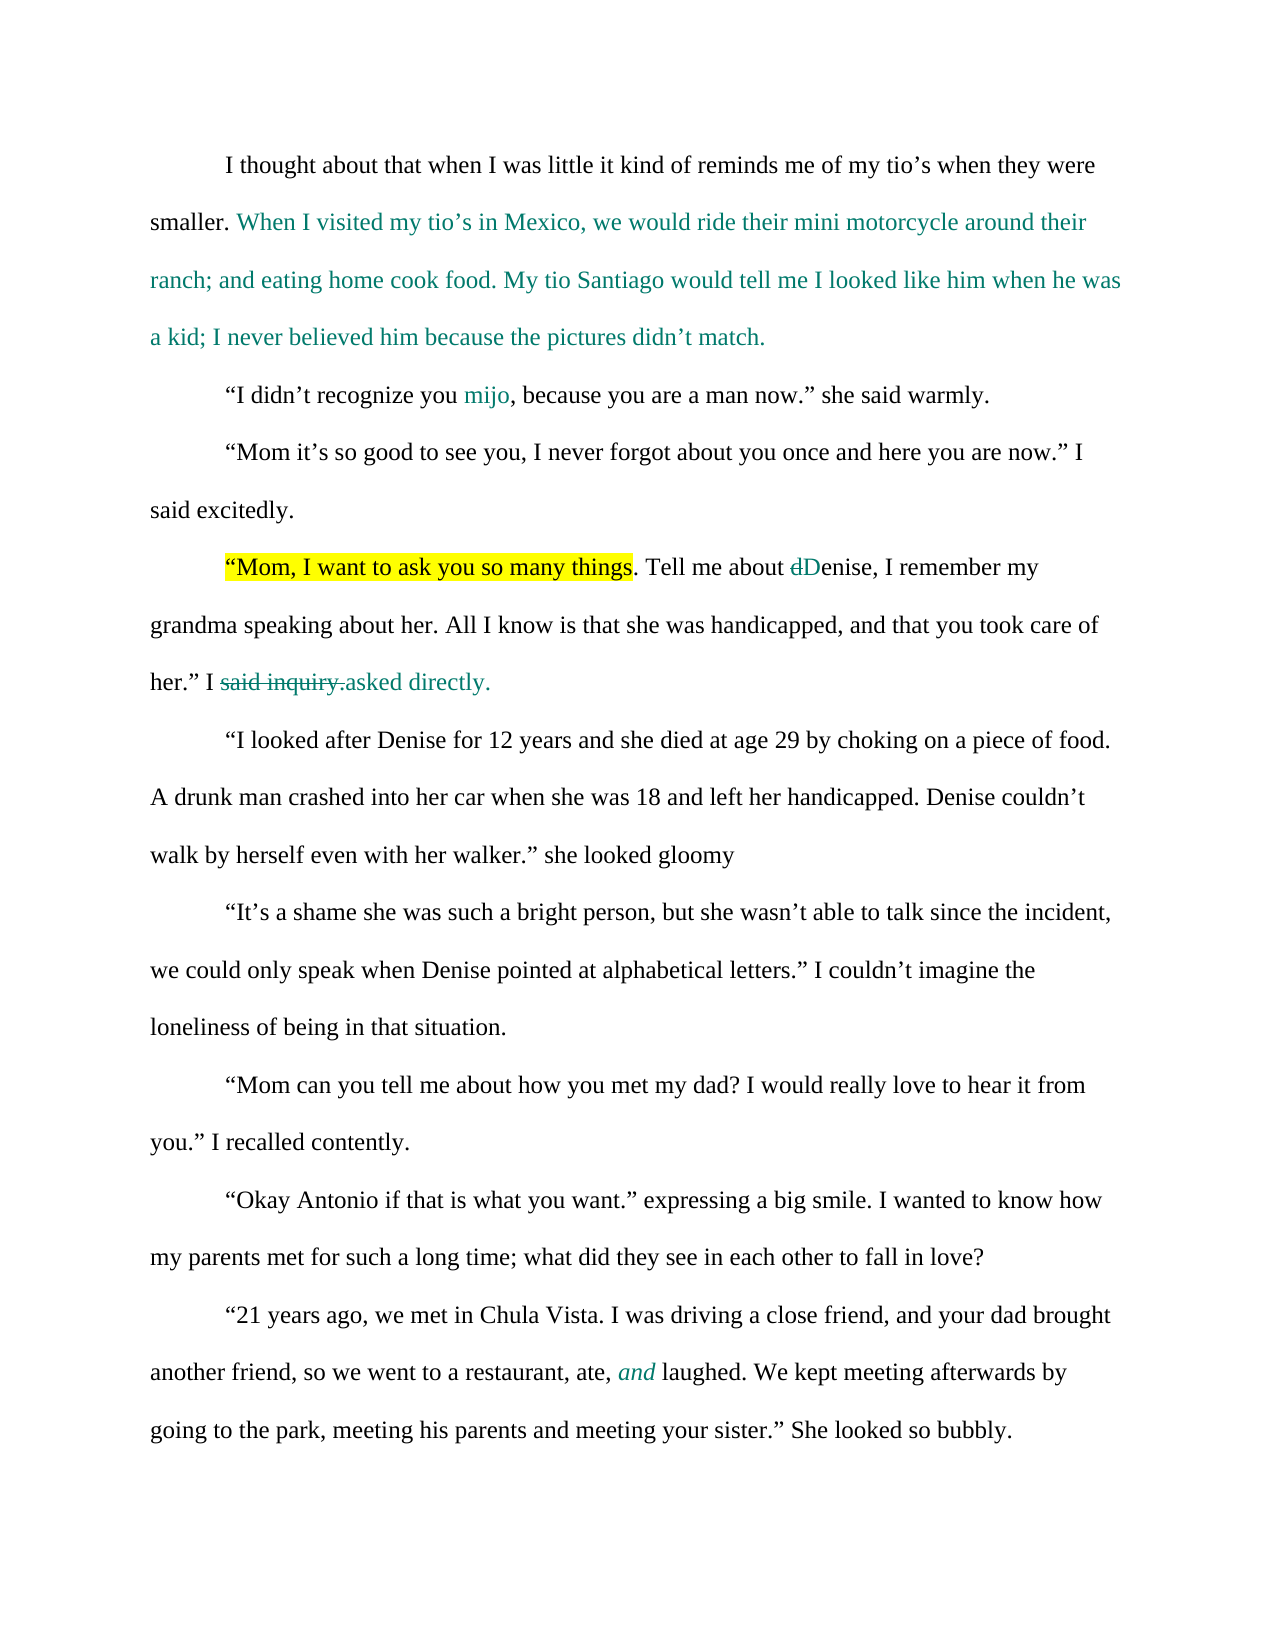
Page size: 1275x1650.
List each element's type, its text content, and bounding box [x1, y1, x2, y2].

text “I didn’t recognize you mijo, because you are a man now.” she said warmly. [150, 380, 1125, 409]
text “21 years ago, we met in Chula Vista. I was driving a close friend, and your dad brought another friend, so we went to a restaurant, ate, and laughed. We kept meeting afterwards by going to the park, meeting his parents and meeting your sister.” She looked so bubbly. [150, 1300, 1125, 1444]
text “It’s a shame she was such a bright person, but she wasn’t able to talk since the incident, we could only speak when Denise pointed at alphabetical letters.” I couldn’t imagine the loneliness of being in that situation. [150, 897, 1125, 1041]
text “Mom it’s so good to see you, I never forgot about you once and here you are now.” I said excitedly. [150, 437, 1125, 524]
text “Mom can you tell me about how you met my dad? I would really love to hear it from you.” I recalled contently. [150, 1070, 1125, 1156]
text “I looked after Denise for 12 years and she died at age 29 by choking on a piece of food. A drunk man crashed into her car when she was 18 and left her handicapped. Denise couldn’t walk by herself even with her walker.” she looked gloomy [150, 725, 1125, 869]
text I thought about that when I was little it kind of reminds me of my tio’s when they were smaller. When I visited my tio’s in Mexico, we would ride their mini motorcycle around their ranch; and eating home cook food. My tio Santiago would tell me I looked like him when he was a kid; I never believed him because the pictures didn’t match. [150, 150, 1125, 351]
text “Mom, I want to ask you so many things. Tell me about dDenise, I remember my grandma speaking about her. All I know is that she was handicapped, and that you took care of her.” I said inquiry.asked directly. [150, 552, 1125, 696]
text “Okay Antonio if that is what you want.” expressing a big smile. I wanted to know how my parents met for such a long time; what did they see in each other to fall in love? [150, 1185, 1125, 1271]
